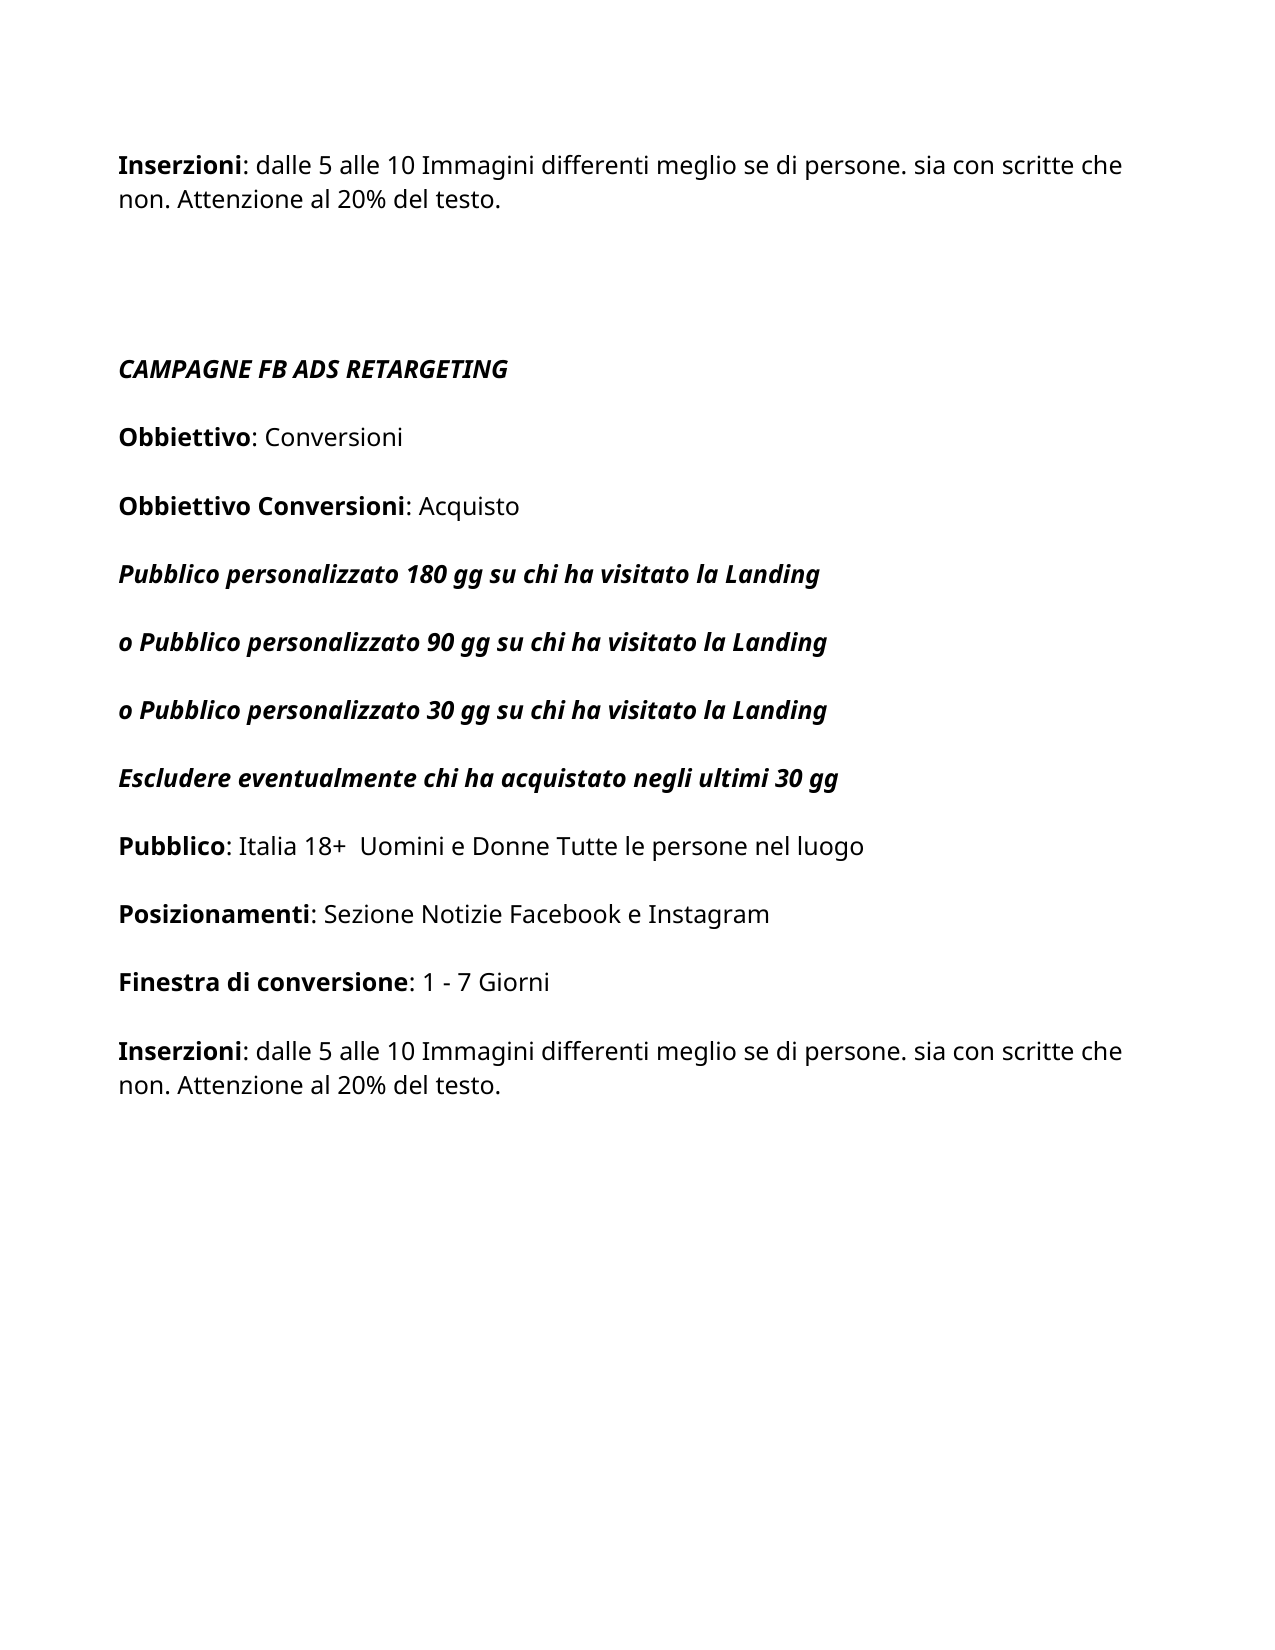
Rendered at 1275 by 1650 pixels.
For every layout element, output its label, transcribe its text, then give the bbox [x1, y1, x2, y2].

text Inserzioni: dalle 5 alle 10 Immagini differenti meglio se di persone. sia con scritte che non. Attenzione al 20% del testo. [118, 1033, 1157, 1101]
text Posizionamenti: Sezione Notizie Facebook e Instagram [118, 897, 1157, 931]
text o Pubblico personalizzato 90 gg su chi ha visitato la Landing [118, 624, 1157, 658]
text Pubblico: Italia 18+ Uomini e Donne Tutte le persone nel luogo [118, 829, 1157, 863]
text Obbiettivo Conversioni: Acquisto [118, 488, 1157, 522]
text Obbiettivo: Conversioni [118, 420, 1157, 454]
text CAMPAGNE FB ADS RETARGETING [118, 352, 1157, 386]
text Finestra di conversione: 1 - 7 Giorni [118, 965, 1157, 999]
text Pubblico personalizzato 180 gg su chi ha visitato la Landing [118, 556, 1157, 590]
text Escludere eventualmente chi ha acquistato negli ultimi 30 gg [118, 761, 1157, 795]
text Inserzioni: dalle 5 alle 10 Immagini differenti meglio se di persone. sia con scritte che non. Attenzione al 20% del testo. [118, 148, 1157, 216]
text o Pubblico personalizzato 30 gg su chi ha visitato la Landing [118, 693, 1157, 727]
